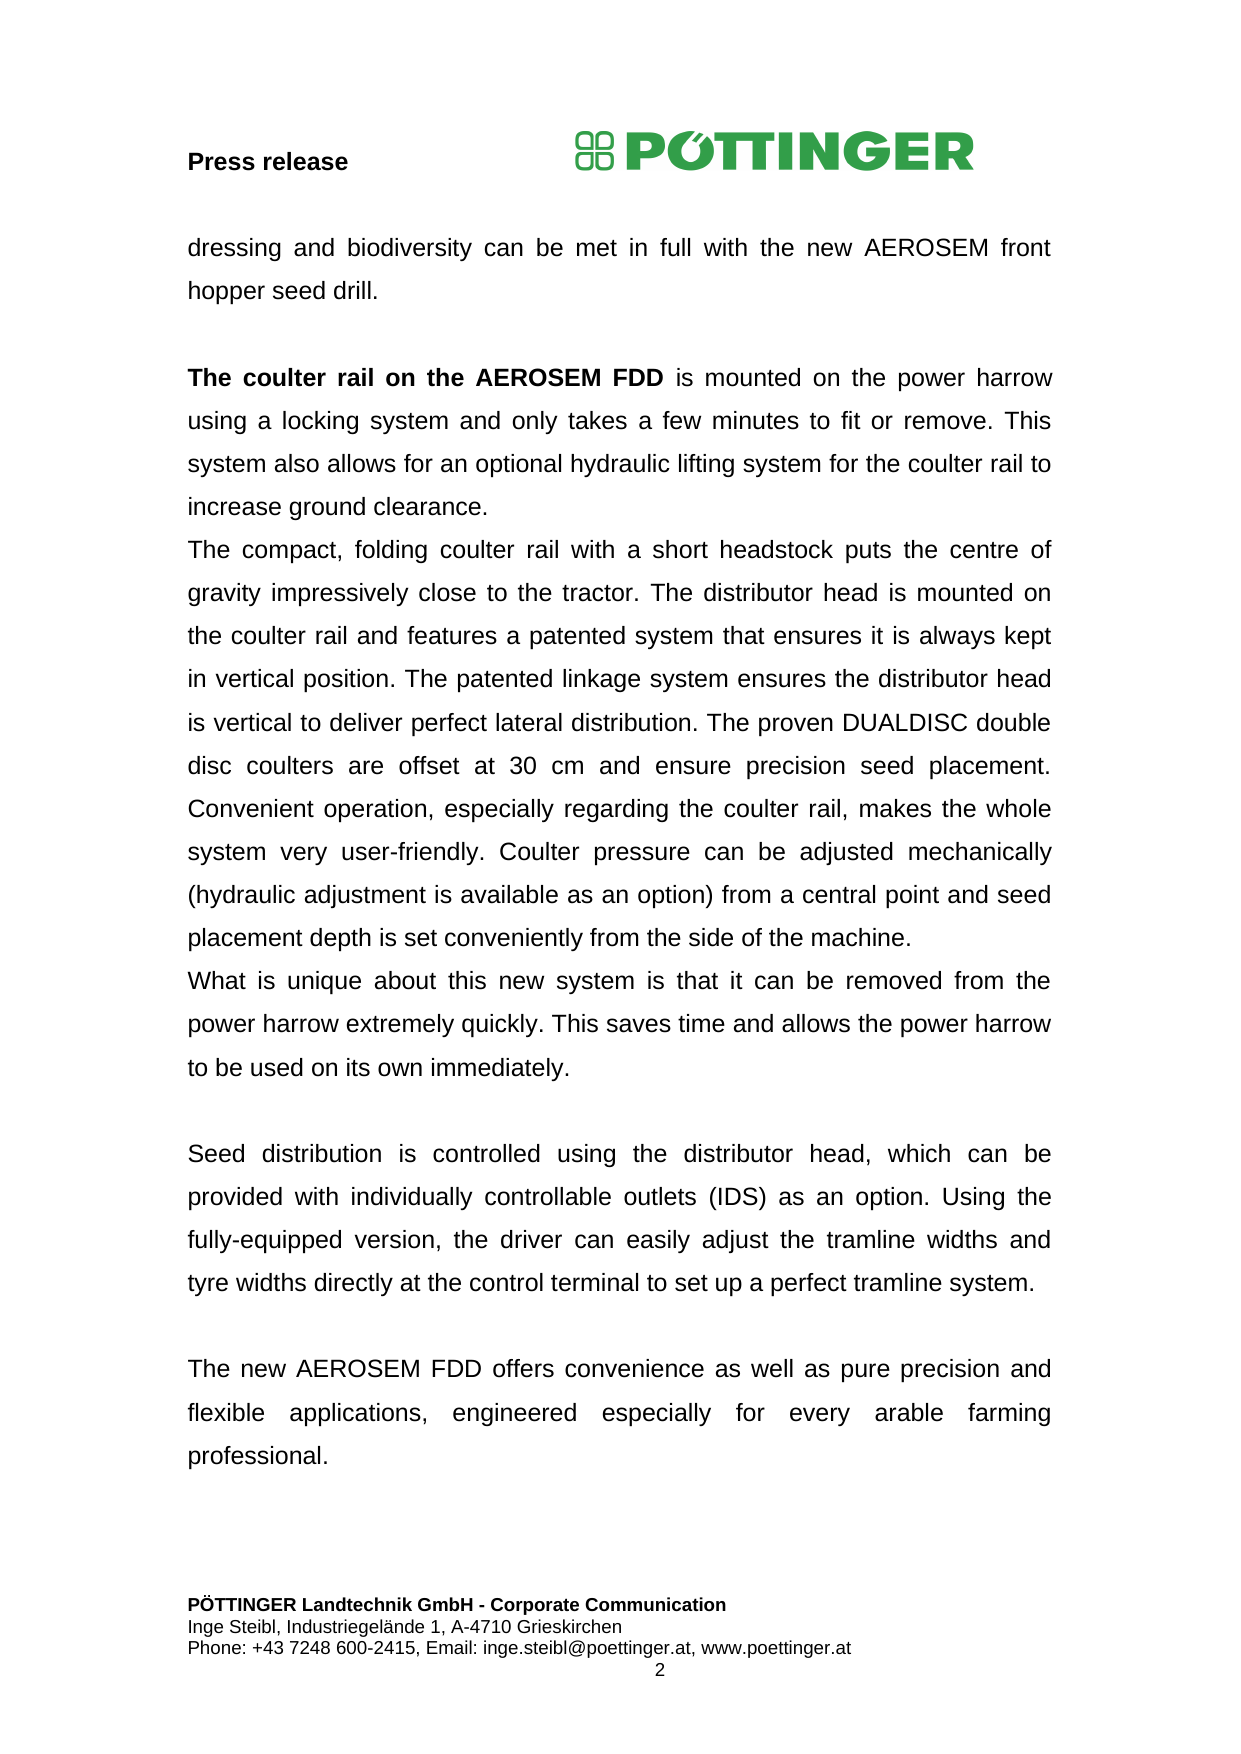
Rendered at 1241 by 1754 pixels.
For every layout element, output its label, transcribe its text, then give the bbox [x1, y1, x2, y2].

picture [575, 131, 974, 171]
text What is unique about this new system is that it can be removed from the power harrow extremely quickly. This saves time and allows the power harrow to be used on its own immediately. [187, 966, 1053, 1081]
text The new AEROSEM FDD offers convenience as well as pure precision and flexible applications, engineered especially for every arable farming professional. [187, 1354, 1053, 1469]
text Seed distribution is controlled using the distributor head, which can be provided with individually controllable outlets (IDS) as an option. Using the fully-equipped version, the driver can easily adjust the tramline widths and tyre widths directly at the control terminal to set up a perfect tramline system. [187, 1139, 1053, 1297]
text The coulter rail on the AEROSEM FDD is mounted on the power harrow using a locking system and only takes a few minutes to fit or remove. This system also allows for an optional hydraulic lifting system for the coulter rail to increase ground clearance. [187, 363, 1053, 521]
text The compact, folding coulter rail with a short headstock puts the centre of gravity impressively close to the tractor. The distributor head is mounted on the coulter rail and features a patented system that ensures it is always kept in vertical position. The patented linkage system ensures the distributor head is vertical to deliver perfect lateral distribution. The proven DUALDISC double disc coulters are offset at 30 cm and ensure precision seed placement. Convenient operation, especially regarding the coulter rail, makes the whole system very user-friendly. Coulter pressure can be adjusted mechanically (hydraulic adjustment is available as an option) from a central point and seed placement depth is set conveniently from the side of the machine. [187, 535, 1053, 952]
